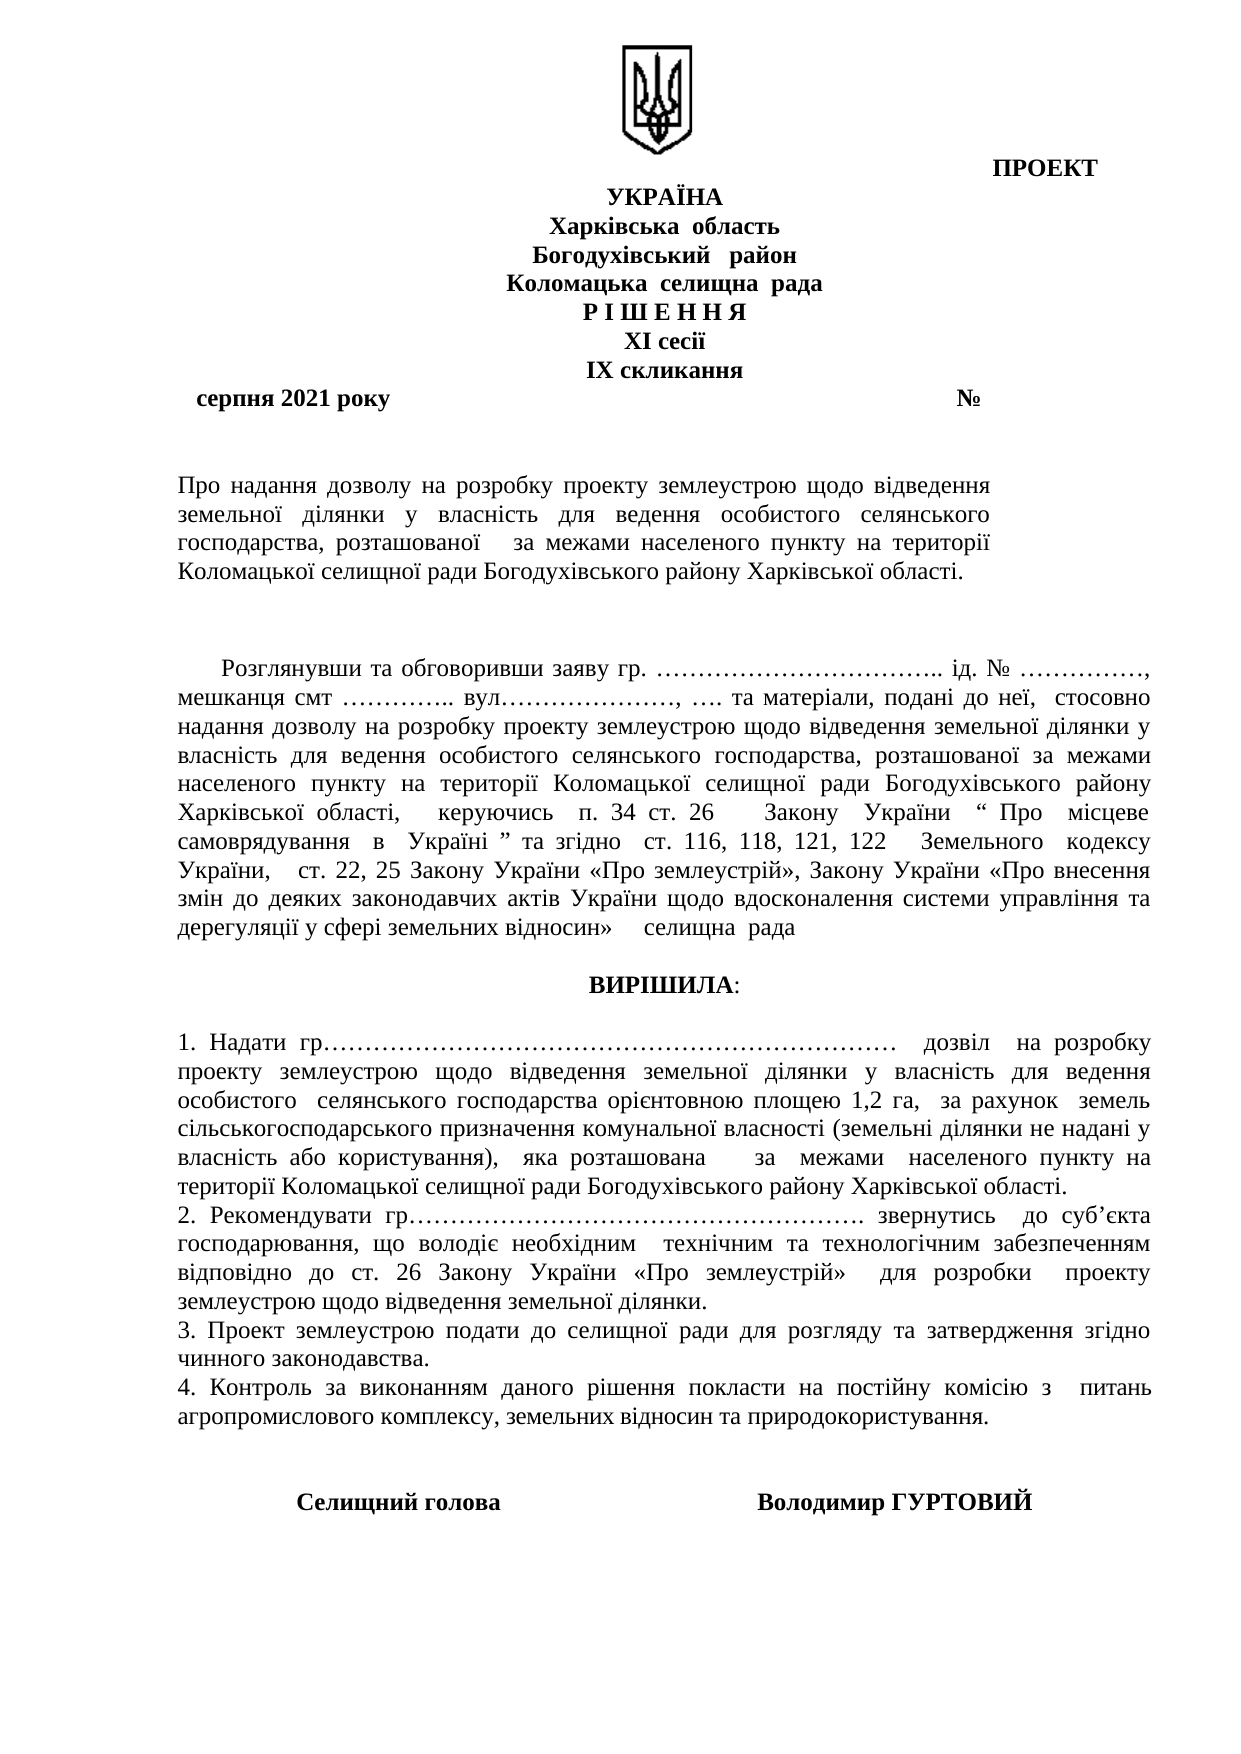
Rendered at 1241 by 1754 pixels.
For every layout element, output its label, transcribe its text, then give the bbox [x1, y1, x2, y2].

text Розглянувши та обговоривши заяву гр. …………………………….. ід. № ……………, мешканця смт ………….. вул…………………, …. та матеріали, подані до неї, стосовно надання дозволу на розробку проекту землеустрою щодо відведення земельної ділянки у власність для ведення особистого селянського господарства, розташованої за межами населеного пункту на території Коломацької селищної ради Богодухівського району Харківської області, керуючись п. 34 ст. 26 Закону України “ Про місцеве самоврядування в Україні ” та згідно ст. 116, 118, 121, 122 Земельного кодексу України, ст. 22, 25 Закону України «Про землеустрій», Закону України «Про внесення змін до деяких законодавчих актів України щодо вдосконалення системи управління та дерегуляції у сфері земельних відносин» селищна рада [177, 470, 1152, 941]
text Харківська область [177, 211, 1152, 240]
text серпня 2021 року № [177, 383, 1152, 412]
text УКРАЇНА [177, 182, 1152, 211]
text Селищний голова Володимир ГУРТОВИЙ [177, 1487, 1152, 1516]
text 4. Контроль за виконанням даного рішення покласти на постійну комісію з питань агропромислового комплексу, земельних відносин та природокористування. [177, 1372, 1152, 1430]
table_header Про надання дозволу на розробку проекту землеустрою щодо відведення земельної ділянки у власність для ведення особистого селянського господарства, розташованої за межами населеного пункту на території Коломацької селищної ради Богодухівського району Харківської області. [166, 470, 1002, 653]
text IX скликання [177, 355, 1152, 383]
text Р І Ш Е Н Н Я [177, 297, 1152, 326]
text 2. Рекомендувати гр………………………………………………. звернутись до суб’єкта господарювання, що володіє необхідним технічним та технологічним забезпеченням відповідно до ст. 26 Закону України «Про землеустрій» для розробки проекту землеустрою щодо відведення земельної ділянки. [177, 1200, 1152, 1315]
text Богодухівський район [177, 240, 1152, 268]
text ПРОЕКТ [177, 44, 1152, 182]
text Коломацька селищна рада [177, 268, 1152, 297]
text 3. Проект землеустрою подати до селищної ради для розгляду та затвердження згідно чинного законодавства. [177, 1315, 1152, 1372]
text XІ сесії [177, 326, 1152, 355]
text ВИРІШИЛА: [177, 970, 1152, 998]
text 1. Надати гр…………………………………………………………… дозвіл на розробку проекту землеустрою щодо відведення земельної ділянки у власність для ведення особистого селянського господарства орієнтовною площею 1,2 га, за рахунок земель сільськогосподарського призначення комунальної власності (земельні ділянки не надані у власність або користування), яка розташована за межами населеного пункту на території Коломацької селищної ради Богодухівського району Харківської області. [177, 1027, 1152, 1200]
